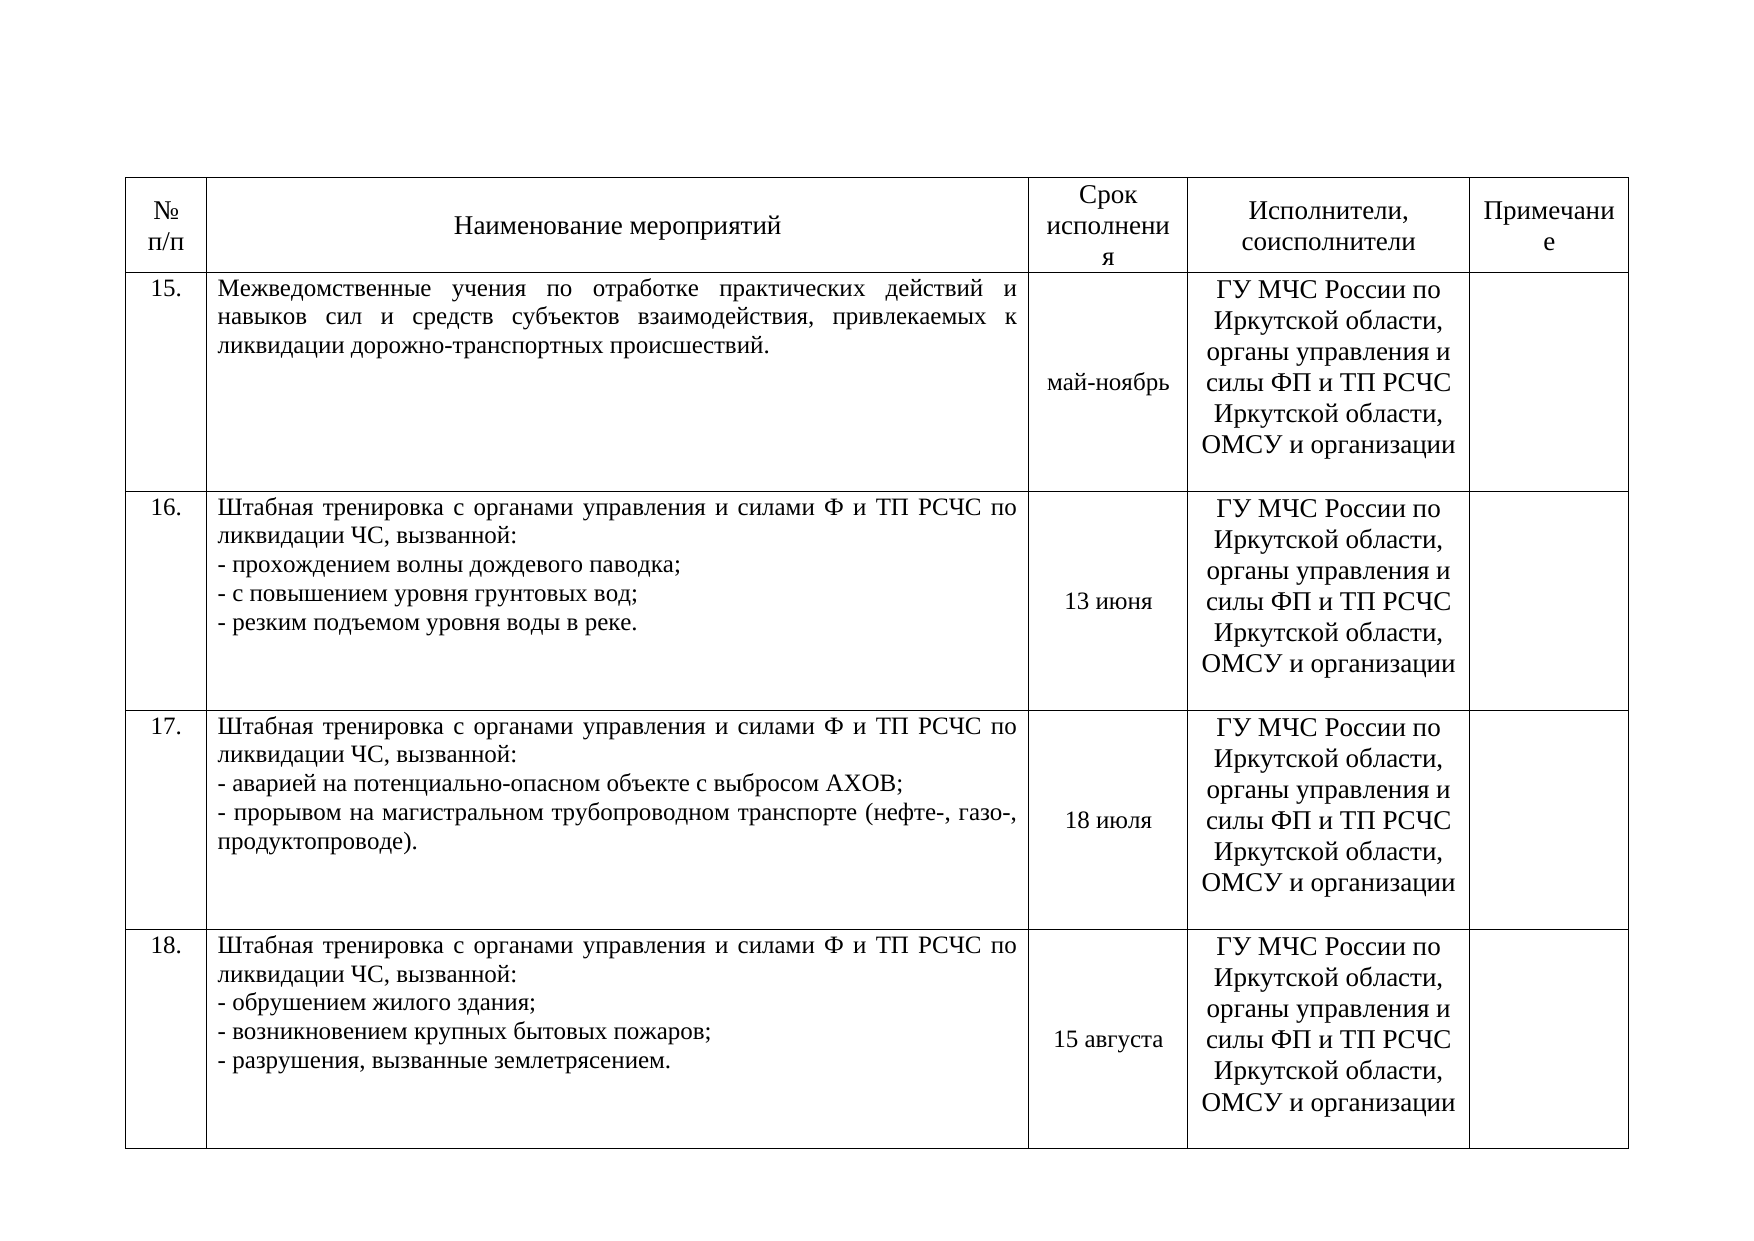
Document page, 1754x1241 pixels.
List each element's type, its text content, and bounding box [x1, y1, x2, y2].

table_header Наименование мероприятий [207, 178, 1028, 272]
table_cell Штабная тренировка с органами управления и силами Ф и ТП РСЧС по ликвидации ЧС, вызванной: - прохождением волны дождевого паводка; - с повышением уровня грунтовых вод; - резким подъемом уровня воды в реке. [207, 492, 1028, 710]
table_cell ГУ МЧС России по Иркутской области, органы управления и силы ФП и ТП РСЧС Иркутской области, ОМСУ и организации [1188, 711, 1469, 929]
table_header № п/п [126, 178, 206, 272]
table_cell [1470, 930, 1628, 1148]
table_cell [1188, 930, 1469, 1148]
table_cell май-ноябрь [1029, 273, 1187, 491]
table_cell Межведомственные учения по отработке практических действий и навыков сил и средств субъектов взаимодействия, привлекаемых к ликвидации дорожно-транспортных происшествий. [207, 273, 1028, 491]
table_cell [1470, 273, 1628, 491]
table_cell 15. [126, 273, 206, 491]
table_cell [1188, 273, 1469, 491]
table_header Срок исполнения [1029, 178, 1187, 272]
table_cell 18 июля [1029, 711, 1187, 929]
table_cell [1470, 492, 1628, 710]
table_header Примечание [1470, 178, 1628, 272]
table_cell Штабная тренировка с органами управления и силами Ф и ТП РСЧС по ликвидации ЧС, вызванной: - аварией на потенциально-опасном объекте с выбросом АХОВ; - прорывом на магистральном трубопроводном транспорте (нефте-, газо-, продуктопроводе). [207, 711, 1028, 929]
table_cell Штабная тренировка с органами управления и силами Ф и ТП РСЧС по ликвидации ЧС, вызванной: - обрушением жилого здания; - возникновением крупных бытовых пожаров; - разрушения, вызванные землетрясением. [207, 930, 1028, 1148]
table_cell 16. [126, 492, 206, 710]
table_cell [1470, 711, 1628, 929]
table_cell 18. [126, 930, 206, 1148]
table_header Исполнители, соисполнители [1188, 178, 1469, 272]
table_cell 13 июня [1029, 492, 1187, 710]
table_cell ГУ МЧС России по Иркутской области, органы управления и силы ФП и ТП РСЧС Иркутской области, ОМСУ и организации [1188, 492, 1469, 710]
table_cell 15 августа [1029, 930, 1187, 1148]
table_cell 17. [126, 711, 206, 929]
